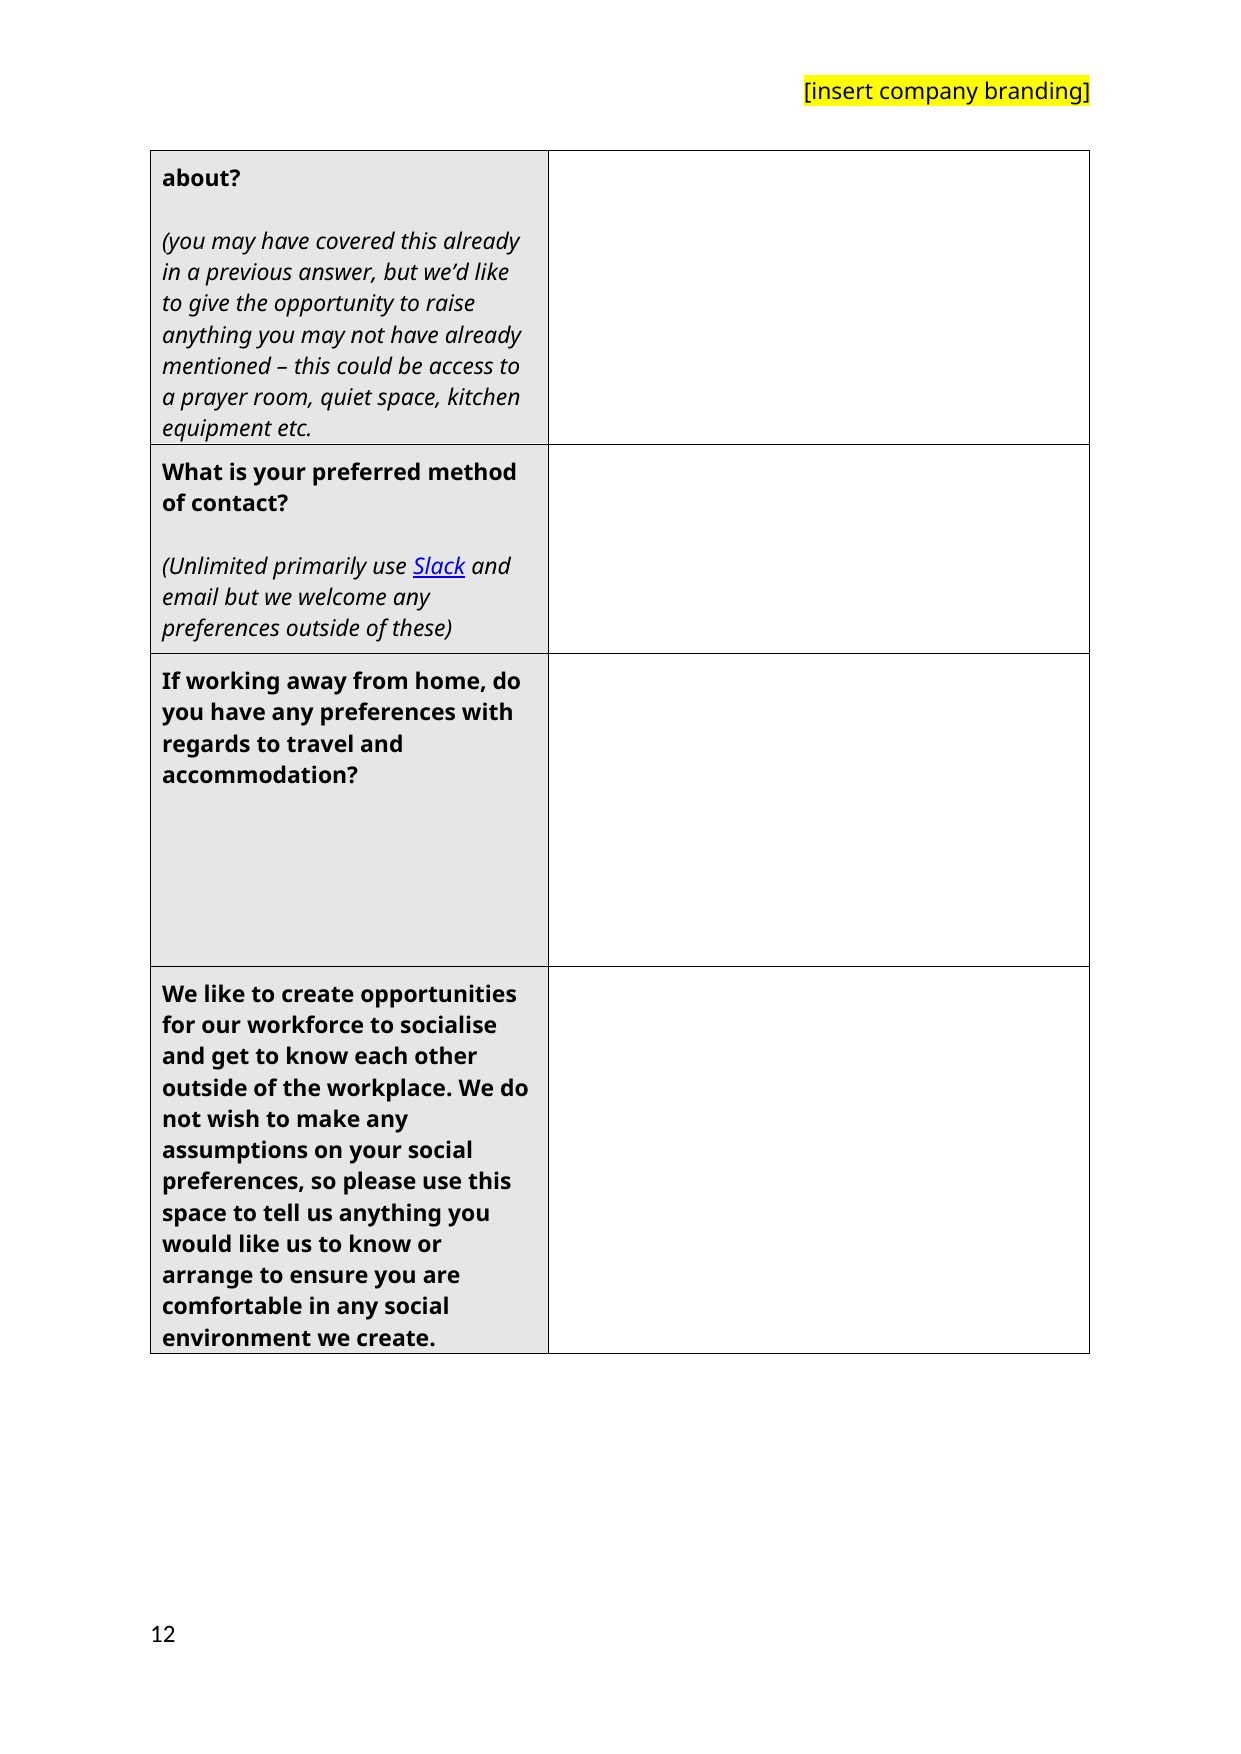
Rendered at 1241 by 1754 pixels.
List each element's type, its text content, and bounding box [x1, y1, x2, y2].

table_cell [549, 967, 1089, 1353]
table_cell We like to create opportunities for our workforce to socialise and get to know each other outside of the workplace. We do not wish to make any assumptions on your social preferences, so please use this space to tell us anything you would like us to know or arrange to ensure you are comfortable in any social environment we create. [151, 967, 548, 1353]
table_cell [151, 151, 548, 443]
table_cell What is your preferred method of contact? (Unlimited primarily use Slack and email but we welcome any preferences outside of these) [151, 445, 548, 653]
table_cell [549, 654, 1089, 966]
table_cell If working away from home, do you have any preferences with regards to travel and accommodation? [151, 654, 548, 966]
table_cell [549, 151, 1089, 443]
table_cell [549, 445, 1089, 653]
